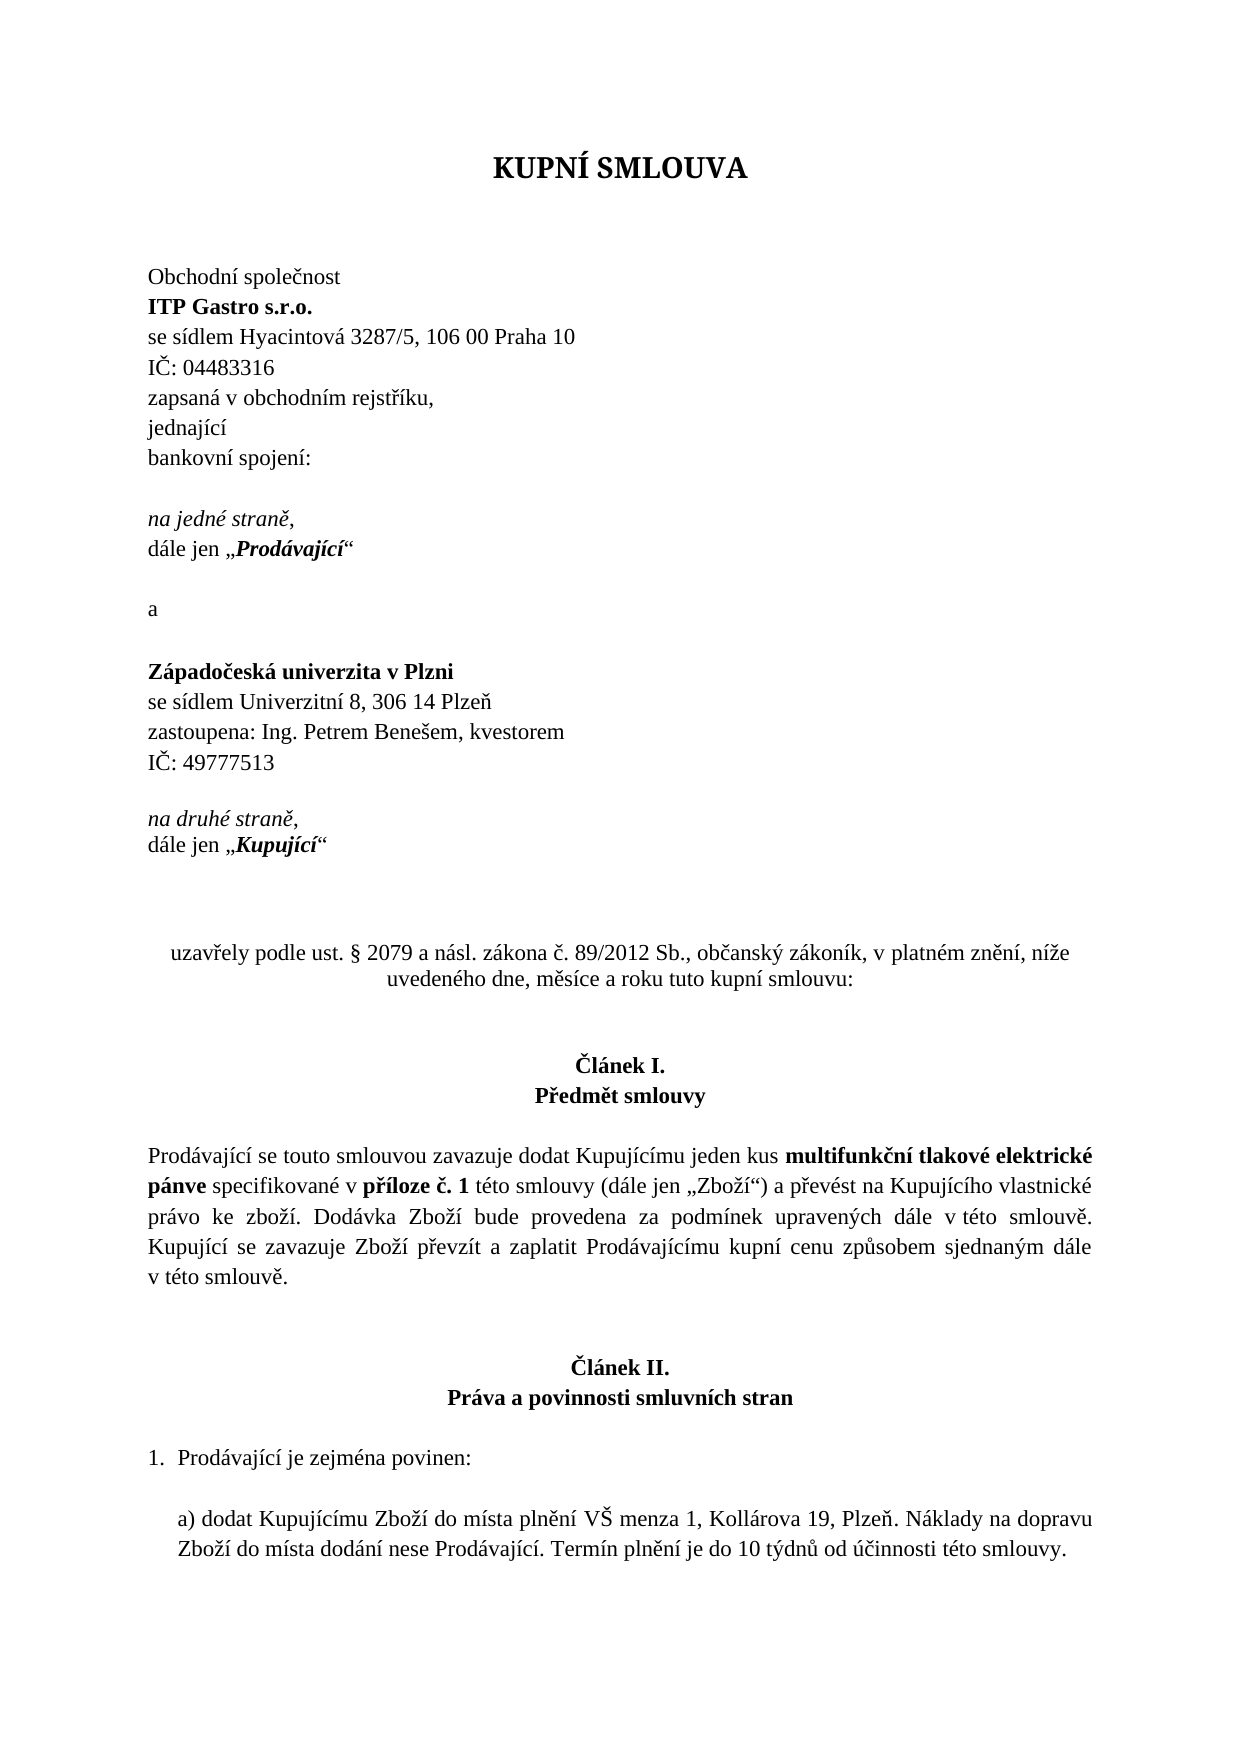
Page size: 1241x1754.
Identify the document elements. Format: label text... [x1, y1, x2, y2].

list Prodávající je zejména povinen: [148, 1444, 1093, 1471]
text Západočeská univerzita v Plzni se sídlem Univerzitní 8, 306 14 Plzeň zastoupena: Ing. Petrem Benešem, kvestorem IČ: 49777513 [148, 658, 1093, 775]
text se sídlem Hyacintová 3287/5, 106 00 Praha 10 IČ: 04483316 zapsaná v obchodním rejstříku, [148, 323, 1093, 410]
text Prodávající se touto smlouvou zavazuje dodat Kupujícímu jeden kus multifunkční tlakové elektrické pánve specifikované v příloze č. 1 této smlouvy (dále jen „Zboží“) a převést na Kupujícího vlastnické právo ke zboží. Dodávka Zboží bude provedena za podmínek upravených dále v této smlouvě. Kupující se zavazuje Zboží převzít a zaplatit Prodávajícímu kupní cenu způsobem sjednaným dále v této smlouvě. [148, 1142, 1093, 1289]
list a) dodat Kupujícímu Zboží do místa plnění VŠ menza 1, Kollárova 19, Plzeň. Náklady na dopravu Zboží do místa dodání nese Prodávající. Termín plnění je do 10 týdnů od účinnosti této smlouvy. [148, 1475, 1093, 1561]
text na druhé straně, [148, 779, 1093, 832]
text jednající bankovní spojení: na jedné straně, dále jen „Prodávající“ a [148, 414, 1093, 654]
text uzavřely podle ust. § 2079 a násl. zákona č. 89/2012 Sb., občanský zákoník, v platném znění, níže uvedeného dne, měsíce a roku tuto kupní smlouvu: [148, 939, 1093, 991]
text Obchodní společnost ITP Gastro s.r.o. [148, 228, 1093, 319]
text Článek I. Předmět smlouvy [148, 1052, 1093, 1138]
text KUPNÍ SMLOUVA [148, 148, 1093, 223]
text dále jen „Kupující“ [148, 832, 1093, 858]
text Článek II. Práva a povinnosti smluvních stran [148, 1354, 1093, 1441]
